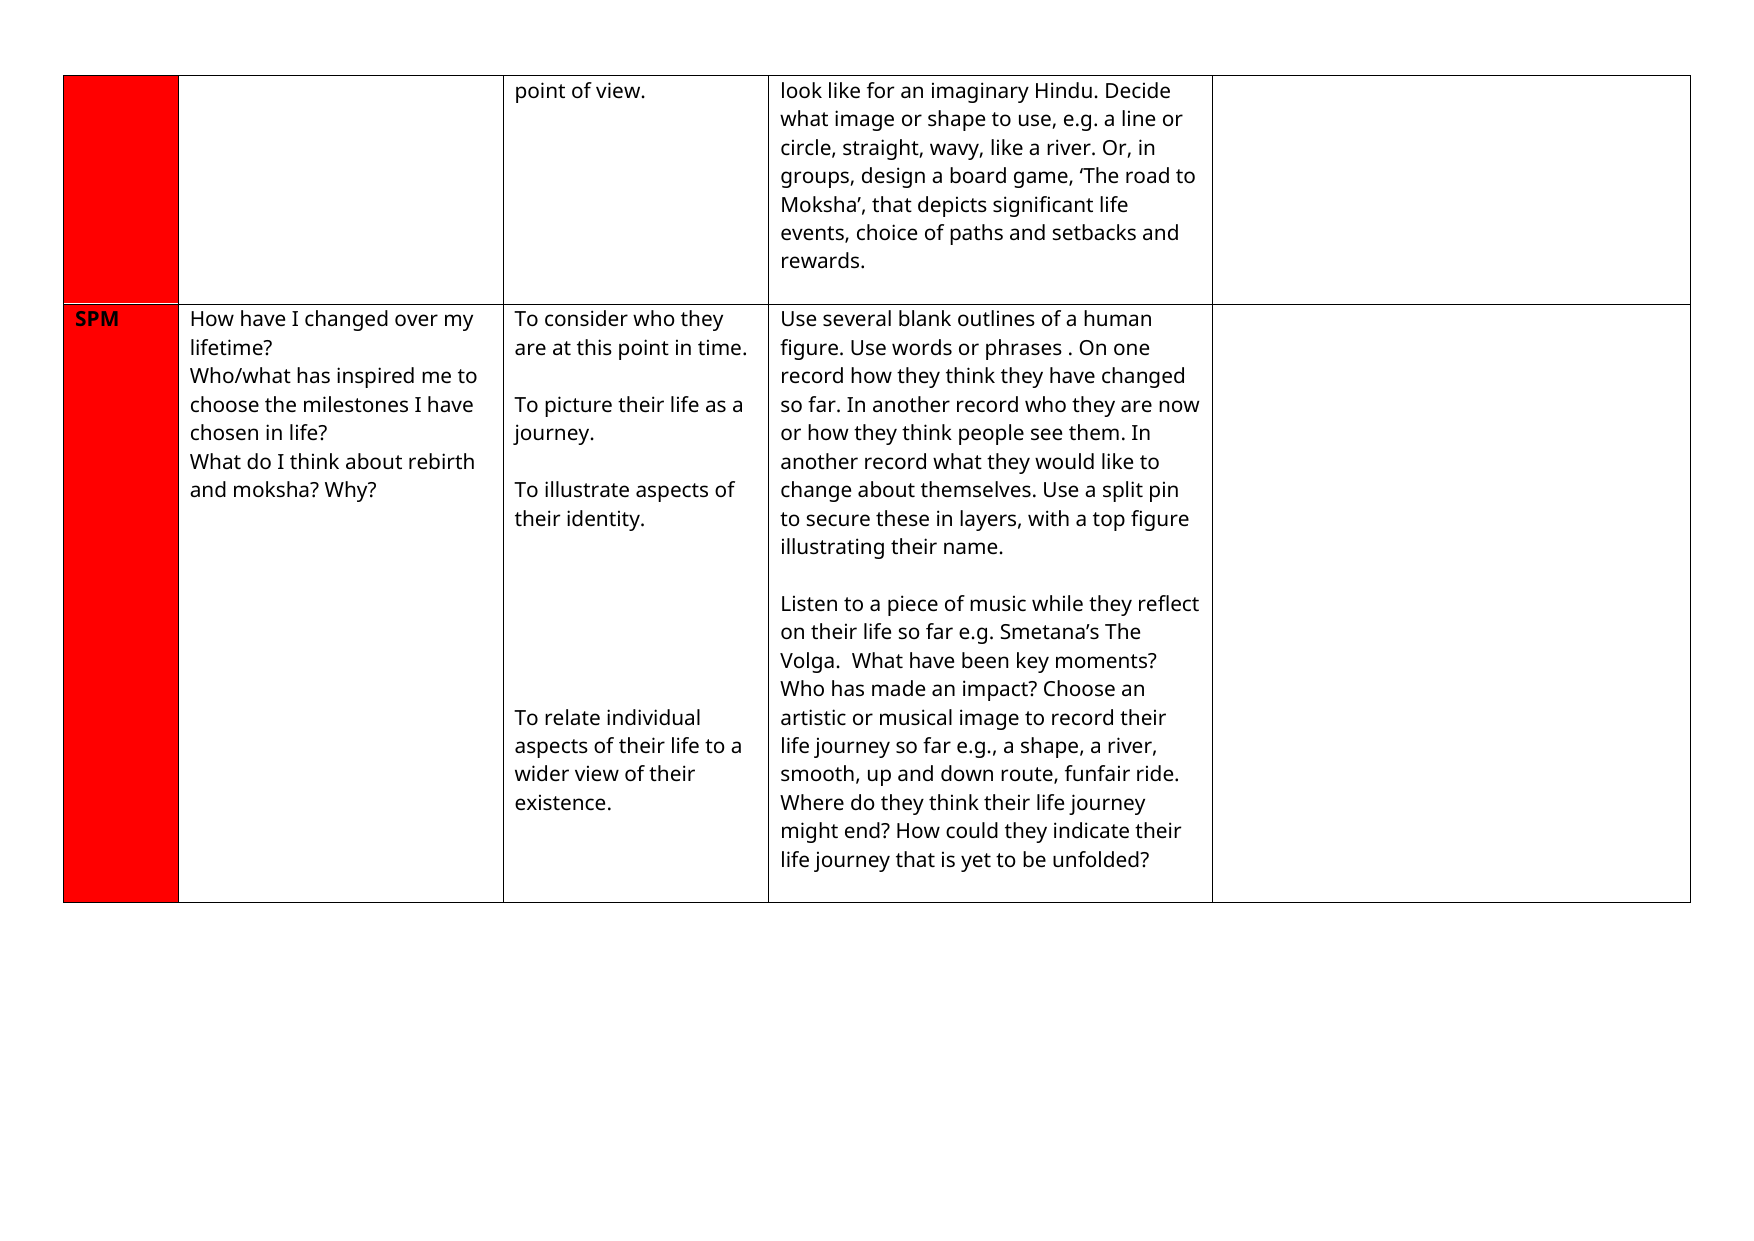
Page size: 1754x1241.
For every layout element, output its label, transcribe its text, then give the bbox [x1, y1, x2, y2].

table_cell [769, 76, 1212, 303]
table_cell [1213, 305, 1690, 902]
table_cell How have I changed over my lifetime? Who/what has inspired me to choose the milestones I have chosen in life? What do I think about rebirth and moksha? Why? [179, 305, 503, 902]
table_cell Use several blank outlines of a human figure. Use words or phrases . On one record how they think they have changed so far. In another record who they are now or how they think people see them. In another record what they would like to change about themselves. Use a split pin to secure these in layers, with a top figure illustrating their name. Listen to a piece of music while they reflect on their life so far e.g. Smetana’s The Volga. What have been key moments? Who has made an impact? Choose an artistic or musical image to record their life journey so far e.g., a shape, a river, smooth, up and down route, funfair ride. Where do they think their life journey might end? How could they indicate their life journey that is yet to be unfolded? [769, 305, 1212, 902]
table_cell SPM [64, 305, 178, 902]
table_cell B and V [64, 76, 178, 303]
table_cell [1213, 76, 1690, 303]
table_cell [179, 76, 503, 303]
table_cell To consider who they are at this point in time. To picture their life as a journey. To illustrate aspects of their identity. To relate individual aspects of their life to a wider view of their existence. [504, 305, 768, 902]
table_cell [504, 76, 768, 303]
